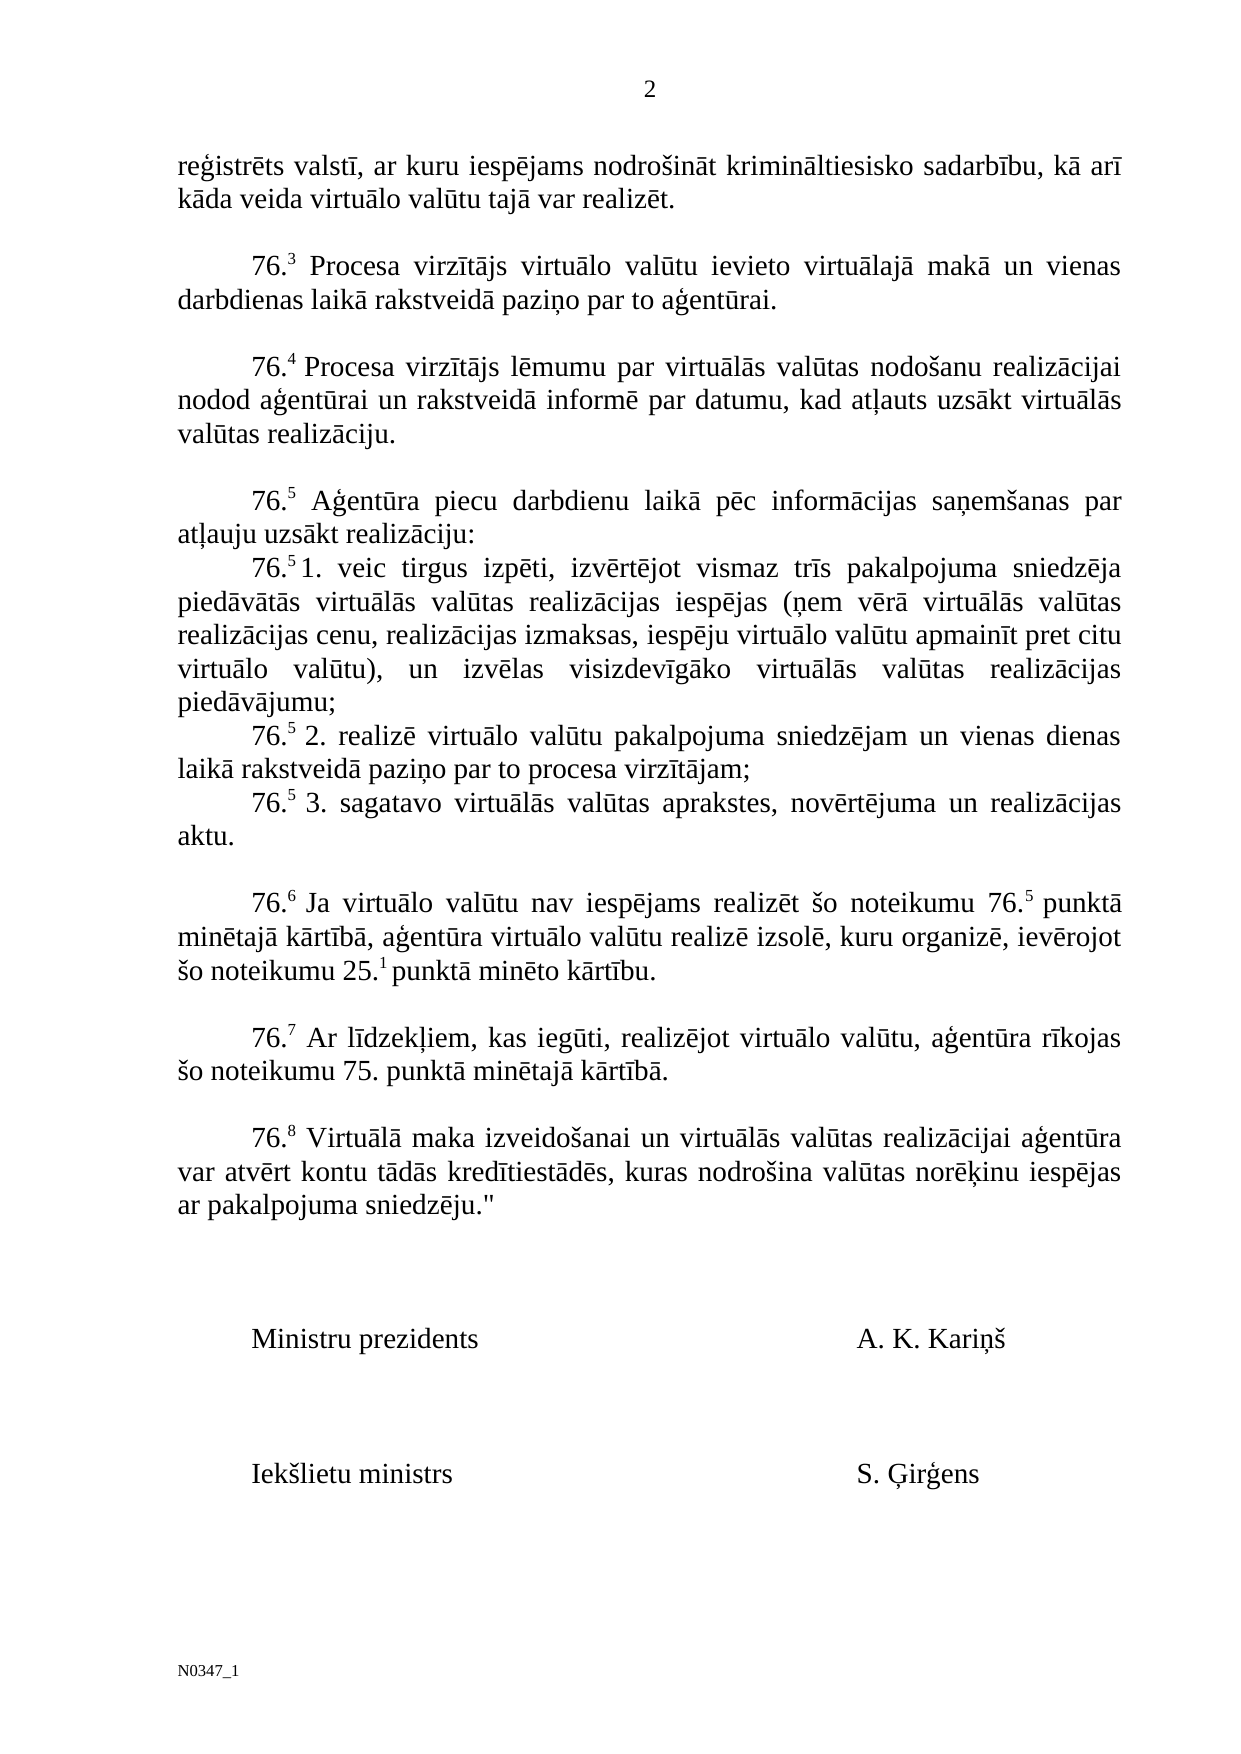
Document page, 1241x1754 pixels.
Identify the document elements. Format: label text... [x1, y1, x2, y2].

text 76.8 Virtuālā maka izveidošanai un virtuālās valūtas realizācijai aģentūra var atvērt kontu tādās kredītiestādēs, kuras nodrošina valūtas norēķinu iespējas ar pakalpojuma sniedzēju." [177, 1120, 1122, 1221]
text 76.5 Aģentūra piecu darbdienu laikā pēc informācijas saņemšanas par atļauju uzsākt realizāciju: [177, 483, 1122, 550]
text 76.5 2. realizē virtuālo valūtu pakalpojuma sniedzējam un vienas dienas laikā rakstveidā paziņo par to procesa virzītājam; [177, 718, 1122, 785]
text 76.3 Procesa virzītājs virtuālo valūtu ievieto virtuālajā makā un vienas darbdienas laikā rakstveidā paziņo par to aģentūrai. [177, 248, 1122, 315]
text Iekšlietu ministrs S. Ģirģens [177, 1456, 1122, 1489]
text Ministru prezidents A. K. Kariņš [177, 1322, 1122, 1355]
text 76.7 Ar līdzekļiem, kas iegūti, realizējot virtuālo valūtu, aģentūra rīkojas šo noteikumu 75. punktā minētajā kārtībā. [177, 1020, 1122, 1087]
text 76.5 3. sagatavo virtuālās valūtas aprakstes, novērtējuma un realizācijas aktu. [177, 785, 1122, 852]
text 76.5 1. veic tirgus izpēti, izvērtējot vismaz trīs pakalpojuma sniedzēja piedāvātās virtuālās valūtas realizācijas iespējas (ņem vērā virtuālās valūtas realizācijas cenu, realizācijas izmaksas, iespēju virtuālo valūtu apmainīt pret citu virtuālo valūtu), un izvēlas visizdevīgāko virtuālās valūtas realizācijas piedāvājumu; [177, 550, 1122, 718]
text 76.4 Procesa virzītājs lēmumu par virtuālās valūtas nodošanu realizācijai nodod aģentūrai un rakstveidā informē par datumu, kad atļauts uzsākt virtuālās valūtas realizāciju. [177, 349, 1122, 449]
text 76.6 Ja virtuālo valūtu nav iespējams realizēt šo noteikumu 76.5 punktā minētajā kārtībā, aģentūra virtuālo valūtu realizē izsolē, kuru organizē, ievērojot šo noteikumu 25.1 punktā minēto kārtību. [177, 886, 1122, 986]
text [177, 148, 1122, 215]
